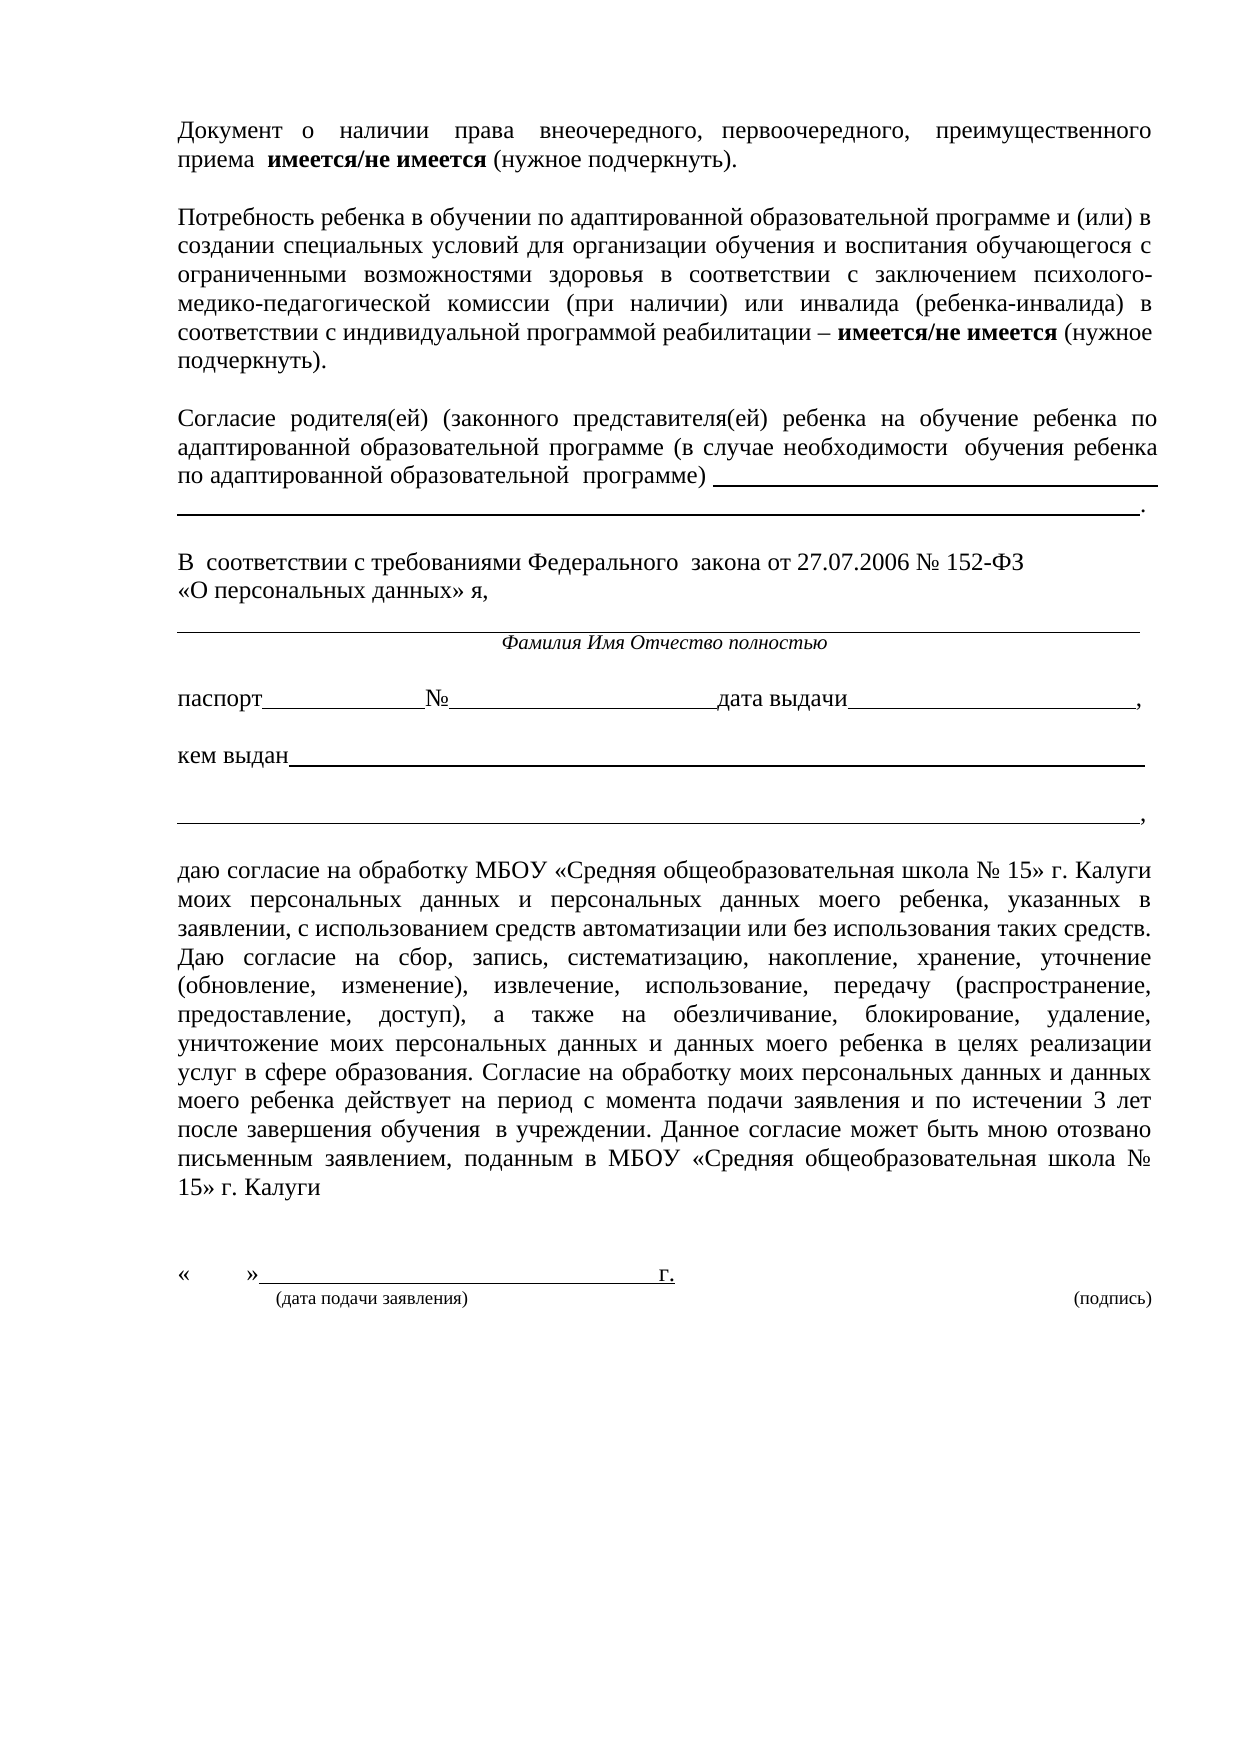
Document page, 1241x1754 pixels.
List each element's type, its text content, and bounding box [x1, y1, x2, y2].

text «О персональных данных» я, [177, 575, 1192, 604]
text Фамилия Имя Отчество полностью [500, 628, 829, 654]
text Согласие родителя(ей) (законного представителя(ей) ребенка на обучение ребенка по адаптированной образовательной программе (в случае необходимости обучения ребенка по адаптированной образовательной программе) [177, 403, 1158, 489]
text Потребность ребенка в обучении по адаптированной образовательной программе и (или) в создании специальных условий для организации обучения и воспитания обучающегося с ограниченными возможностями здоровья в соответствии с заключением психолого- медико-педагогической комиссии (при наличии) или инвалида (ребенка-инвалида) в соответствии с индивидуальной программой реабилитации – имеется/не имеется (нужное подчеркнуть). [177, 202, 1152, 374]
text Документ о наличии права внеочередного, первоочередного, преимущественного приема имеется/не имеется (нужное подчеркнуть). [177, 115, 1152, 173]
text , [177, 798, 1192, 826]
text паспорт № дата выдачи , кем выдан [174, 683, 1145, 769]
text . [177, 489, 1192, 518]
text даю согласие на обработку МБОУ «Средняя общеобразовательная школа № 15» г. Калуги моих персональных данных и персональных данных моего ребенка, указанных в заявлении, с использованием средств автоматизации или без использования таких средств. Даю согласие на сбор, запись, систематизацию, накопление, хранение, уточнение (обновление, изменение), извлечение, использование, передачу (распространение, предоставление, доступ), а также на обезличивание, блокирование, удаление, уничтожение моих персональных данных и данных моего ребенка в целях реализации услуг в сфере образования. Согласие на обработку моих персональных данных и данных моего ребенка действует на период с момента подачи заявления и по истечении 3 лет после завершения обучения в учреждении. Данное согласие может быть мною отозвано письменным заявлением, поданным в МБОУ «Средняя общеобразовательная школа № 15» г. Калуги [177, 855, 1152, 1200]
text « » г. [177, 1258, 1192, 1287]
text (дата подачи заявления) (подпись) [276, 1287, 1192, 1308]
text В соответствии с требованиями Федерального закона от 27.07.2006 № 152-ФЗ [177, 547, 1192, 575]
